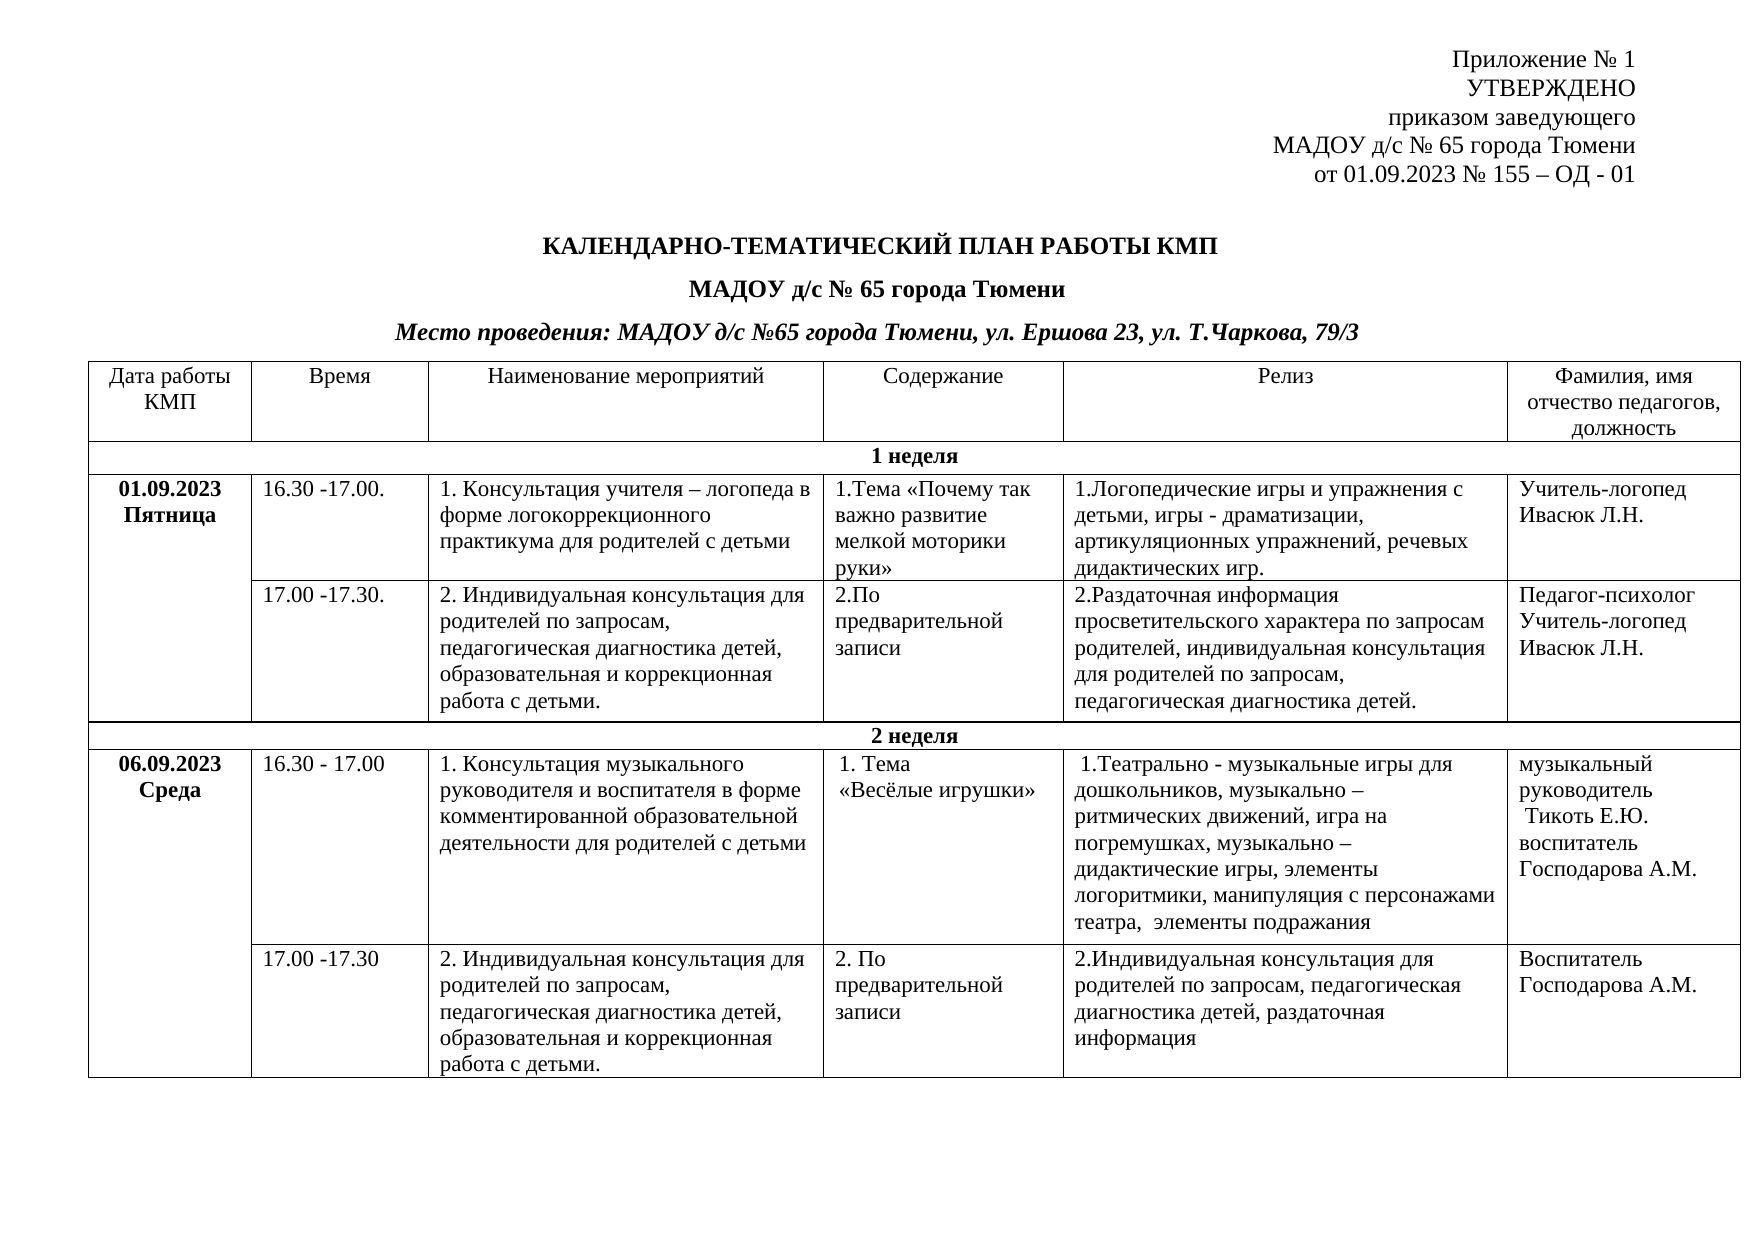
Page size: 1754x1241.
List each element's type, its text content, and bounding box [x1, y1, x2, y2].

text КАЛЕНДАРНО-ТЕМАТИЧЕСКИЙ ПЛАН РАБОТЫ КМП [118, 231, 1636, 260]
table_header Релиз [1064, 362, 1507, 441]
table_cell 2. По предварительной записи [824, 945, 1063, 1077]
table_cell 06.09.2023 Среда [89, 750, 251, 1077]
table_cell 1. Консультация музыкального руководителя и воспитателя в форме комментированной образовательной деятельности для родителей с детьми [429, 750, 823, 944]
table_header Наименование мероприятий [429, 362, 823, 441]
table_cell 16.30 - 17.00 [252, 750, 428, 944]
table_cell 1.Логопедические игры и упражнения с детьми, игры - драматизации, артикуляционных упражнений, речевых дидактических игр. [1064, 475, 1507, 580]
table_cell 2 неделя [89, 723, 1740, 749]
table_cell 1. Тема «Весёлые игрушки» [824, 750, 1063, 944]
table_cell 16.30 -17.00. [252, 475, 428, 580]
table_cell 01.09.2023 Пятница [89, 475, 251, 721]
table_cell Воспитатель Господарова А.М. [1508, 945, 1740, 1077]
table_cell 2. Индивидуальная консультация для родителей по запросам, педагогическая диагностика детей, образовательная и коррекционная работа с детьми. [429, 581, 823, 721]
text МАДОУ д/с № 65 города Тюмени [118, 131, 1636, 159]
table_cell 2.Раздаточная информация просветительского характера по запросам родителей, индивидуальная консультация для родителей по запросам, педагогическая диагностика детей. [1064, 581, 1507, 721]
text Место проведения: МАДОУ д/с №65 города Тюмени, ул. Ершова 23, ул. Т.Чаркова, 79/3 [118, 317, 1636, 346]
table_cell 2.Индивидуальная консультация для родителей по запросам, педагогическая диагностика детей, раздаточная информация [1064, 945, 1507, 1077]
table_header Фамилия, имя отчество педагогов, должность [1508, 362, 1740, 441]
table_cell 17.00 -17.30. [252, 581, 428, 721]
table_cell Педагог-психолог Учитель-логопед Ивасюк Л.Н. [1508, 581, 1740, 721]
table_cell 2. Индивидуальная консультация для родителей по запросам, педагогическая диагностика детей, образовательная и коррекционная работа с детьми. [429, 945, 823, 1077]
text МАДОУ д/с № 65 города Тюмени [118, 274, 1636, 303]
table_cell 1 неделя [89, 442, 1740, 474]
table_cell музыкальный руководитель Тикоть Е.Ю. воспитатель Господарова А.М. [1508, 750, 1740, 944]
text от 01.09.2023 № 155 – ОД - 01 [118, 159, 1636, 188]
table_cell 1. Консультация учителя – логопеда в форме логокоррекционного практикума для родителей с детьми [429, 475, 823, 580]
text Приложение № 1 [118, 44, 1636, 73]
table_header Время [252, 362, 428, 441]
table_cell 1.Театрально - музыкальные игры для дошкольников, музыкально – ритмических движений, игра на погремушках, музыкально – дидактические игры, элементы логоритмики, манипуляция с персонажами театра, элементы подражания [1064, 750, 1507, 944]
table_header Дата работы КМП [89, 362, 251, 441]
table_header Содержание [824, 362, 1063, 441]
table_cell 1.Тема «Почему так важно развитие мелкой моторики руки» [824, 475, 1063, 580]
table_cell 2.По предварительной записи [824, 581, 1063, 721]
table_cell Учитель-логопед Ивасюк Л.Н. [1508, 475, 1740, 580]
table_cell 17.00 -17.30 [252, 945, 428, 1077]
text приказом заведующего [118, 102, 1636, 131]
text УТВЕРЖДЕНО [118, 73, 1636, 102]
